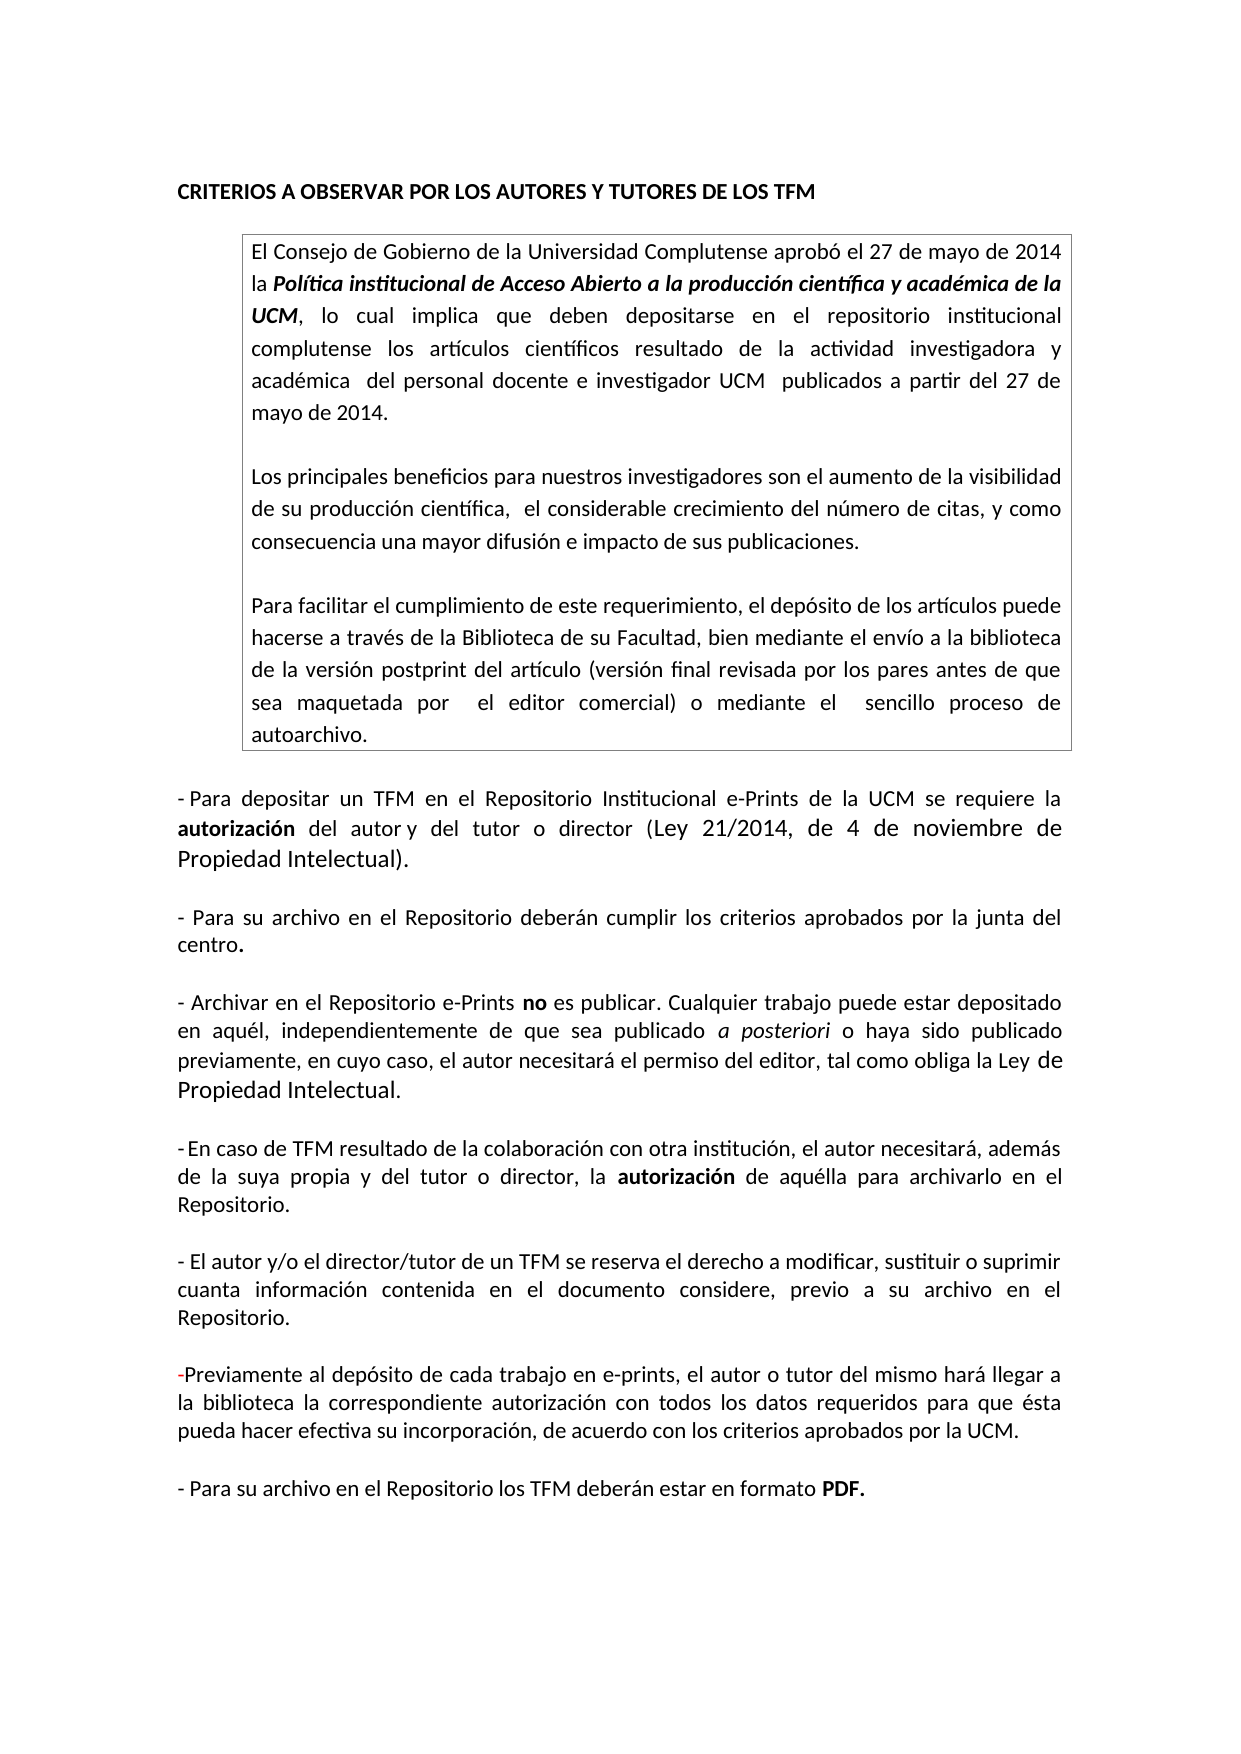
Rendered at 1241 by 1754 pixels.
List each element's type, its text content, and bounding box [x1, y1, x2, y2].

text El Consejo de Gobierno de la Universidad Complutense aprobó el 27 de mayo de 2014 la Política institucional de Acceso Abierto a la producción científica y académica de la UCM, lo cual implica que deben depositarse en el repositorio institucional complutense los artículos científicos resultado de la actividad investigadora y académica del personal docente e investigador UCM publicados a partir del 27 de mayo de 2014. [243, 235, 1071, 426]
text CRITERIOS A OBSERVAR POR LOS AUTORES Y TUTORES DE LOS TFM [177, 177, 1063, 205]
text Los principales beneficios para nuestros investigadores son el aumento de la visibilidad de su producción científica, el considerable crecimiento del número de citas, y como consecuencia una mayor difusión e impacto de sus publicaciones. [243, 459, 1071, 555]
text -Previamente al depósito de cada trabajo en e-prints, el autor o tutor del mismo hará llegar a la biblioteca la correspondiente autorización con todos los datos requeridos para que ésta pueda hacer efectiva su incorporación, de acuerdo con los criterios aprobados por la UCM. [177, 1361, 1063, 1444]
text - Archivar en el Repositorio e-Prints no es publicar. Cualquier trabajo puede estar depositado en aquél, independientemente de que sea publicado a posteriori o haya sido publicado previamente, en cuyo caso, el autor necesitará el permiso del editor, tal como obliga la Ley de Propiedad Intelectual. [177, 988, 1063, 1105]
text Para facilitar el cumplimiento de este requerimiento, el depósito de los artículos puede hacerse a través de la Biblioteca de su Facultad, bien mediante el envío a la biblioteca de la versión postprint del artículo (versión final revisada por los pares antes de que sea maquetada por el editor comercial) o mediante el sencillo proceso de autoarchivo. [243, 588, 1071, 750]
text - En caso de TFM resultado de la colaboración con otra institución, el autor necesitará, además de la suya propia y del tutor o director, la autorización de aquélla para archivarlo en el Repositorio. [177, 1134, 1063, 1218]
text - Para su archivo en el Repositorio los TFM deberán estar en formato PDF. [177, 1474, 1063, 1502]
text - Para depositar un TFM en el Repositorio Institucional e-Prints de la UCM se requiere la autorización del autor y del tutor o director (Ley 21/2014, de 4 de noviembre de Propiedad Intelectual). [177, 784, 1063, 873]
text - El autor y/o el director/tutor de un TFM se reserva el derecho a modificar, sustituir o suprimir cuanta información contenida en el documento considere, previo a su archivo en el Repositorio. [177, 1247, 1063, 1331]
text - Para su archivo en el Repositorio deberán cumplir los criterios aprobados por la junta del centro. [177, 903, 1063, 959]
